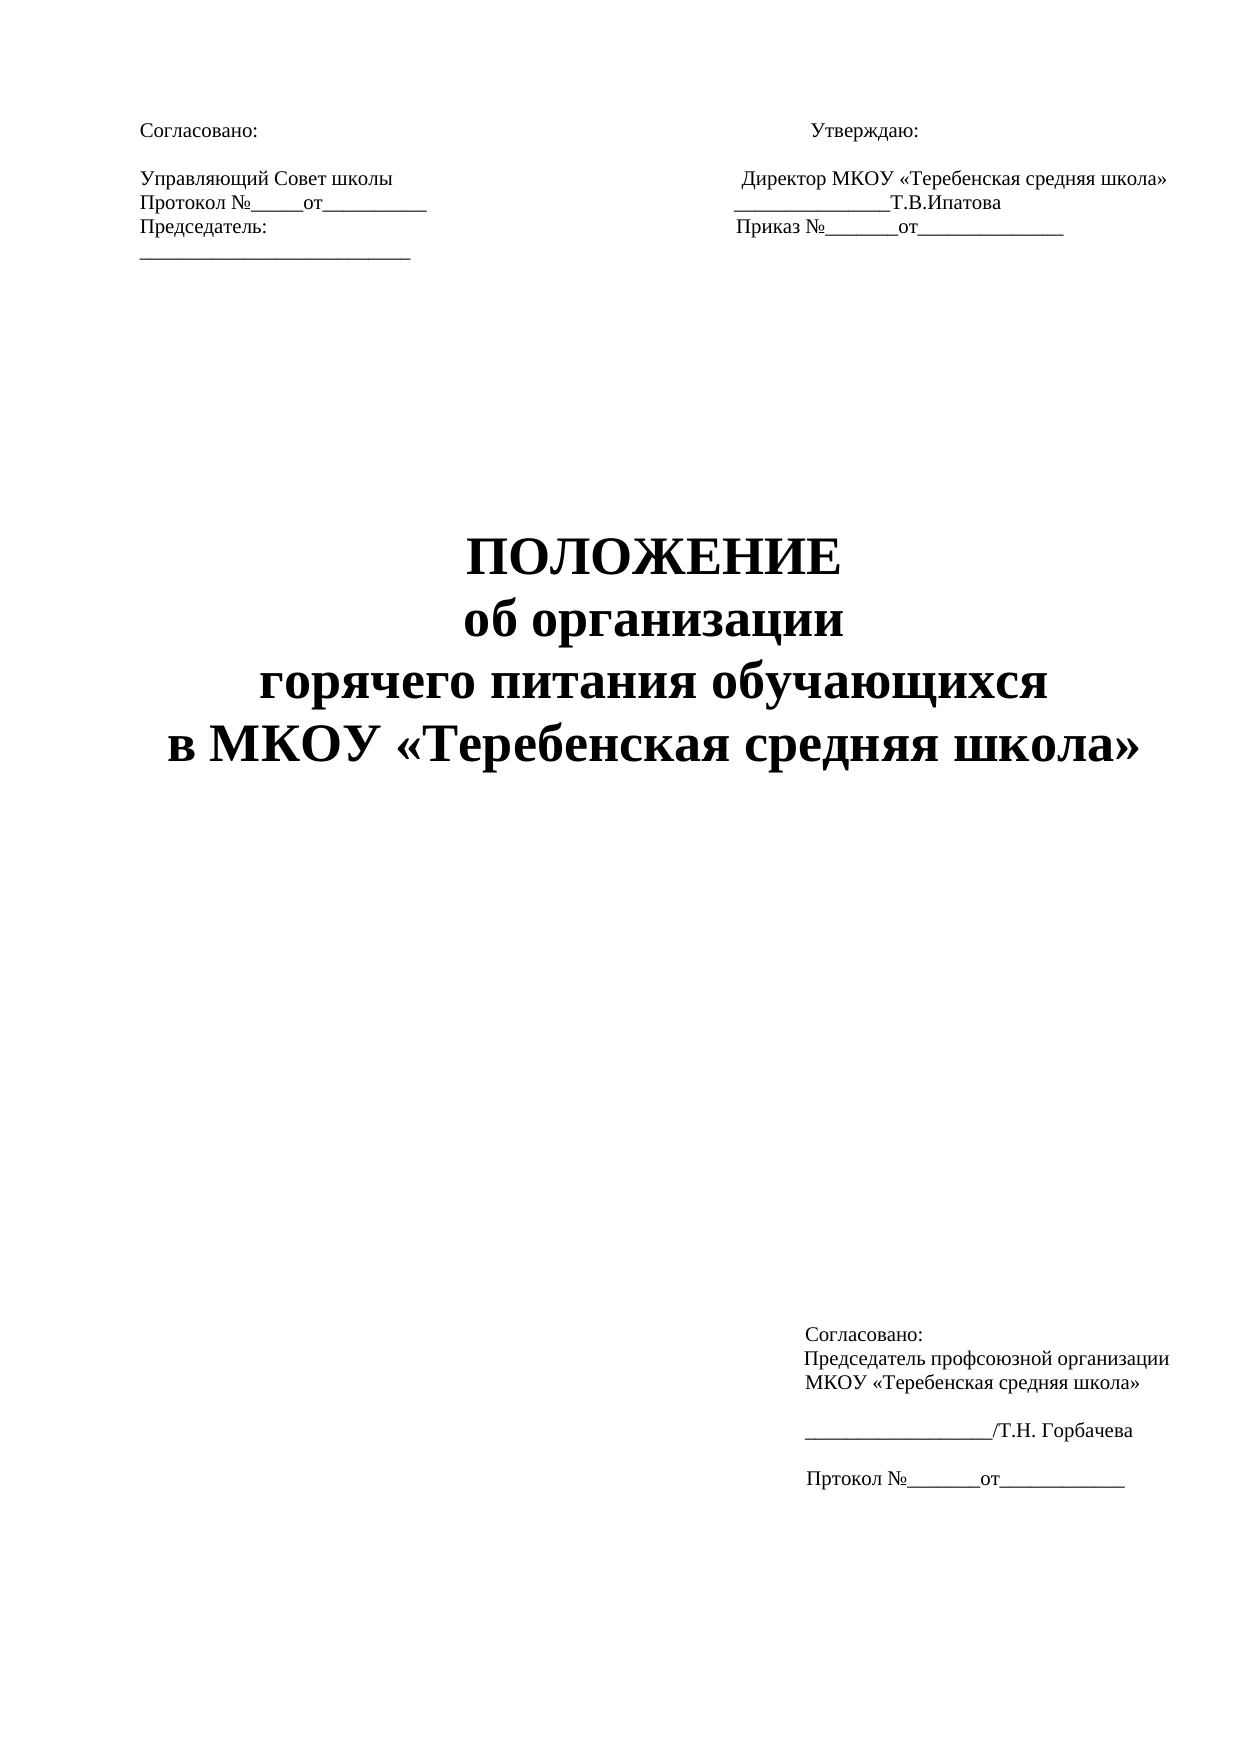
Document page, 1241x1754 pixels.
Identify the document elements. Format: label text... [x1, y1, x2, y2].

text МКОУ «Теребенская средняя школа» [139, 1370, 1169, 1394]
text __________________/Т.Н. Горбачева [139, 1418, 1169, 1442]
text __________________________ [139, 238, 1169, 262]
text об организации [139, 586, 1169, 648]
text Пртокол №_______от____________ [139, 1466, 1169, 1490]
text Управляющий Совет школы Директор МКОУ «Теребенская средняя школа» [139, 166, 1169, 190]
text Председатель: Приказ №_______от______________ [139, 214, 1169, 238]
text Председатель профсоюзной организации [139, 1346, 1169, 1370]
text Согласовано: [139, 1322, 1169, 1346]
text горячего питания обучающихся [139, 648, 1169, 711]
text Согласовано: Утверждаю: [139, 118, 1169, 142]
text Протокол №_____от__________ _______________Т.В.Ипатова [139, 190, 1169, 214]
text ПОЛОЖЕНИЕ [139, 524, 1169, 586]
text в МКОУ «Теребенская средняя школа» [139, 711, 1169, 773]
